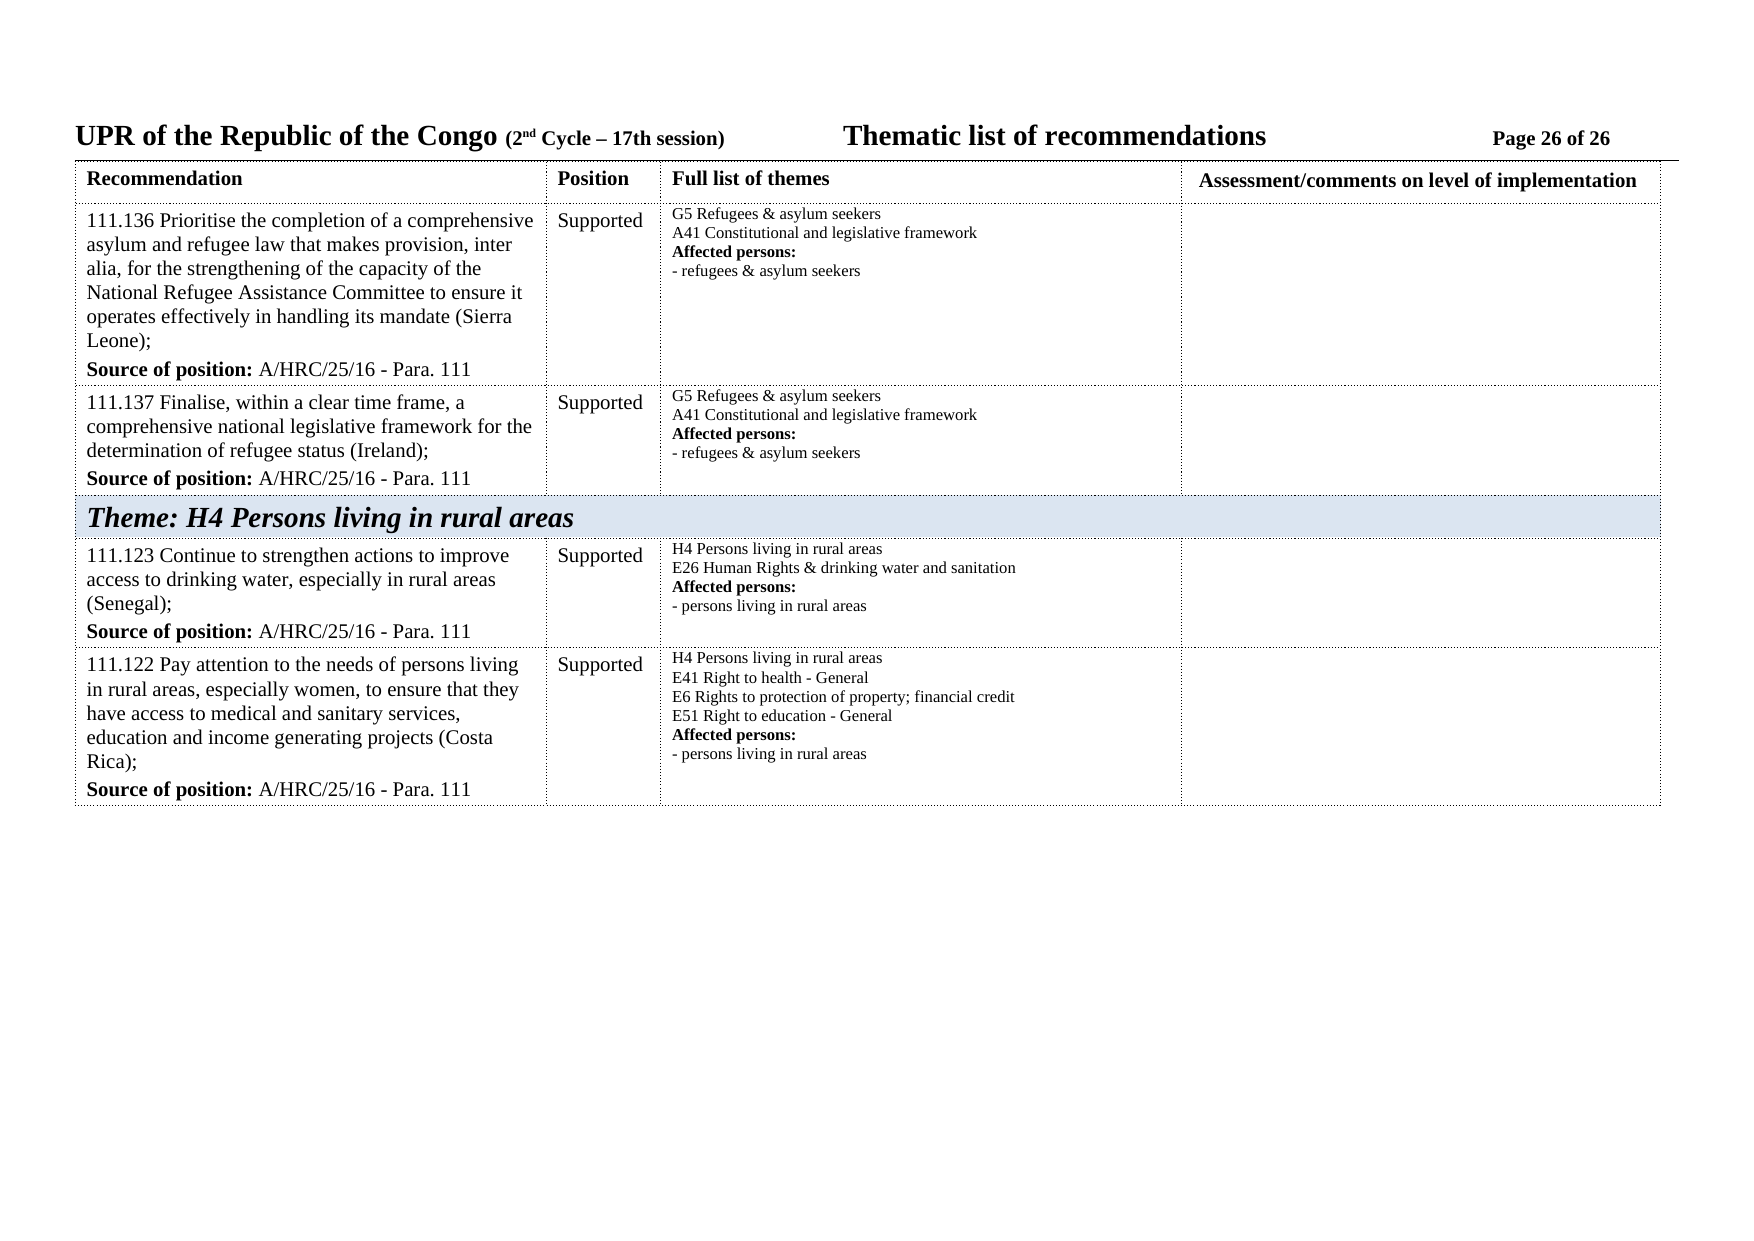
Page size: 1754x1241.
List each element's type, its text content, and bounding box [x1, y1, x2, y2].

table_cell G5 Refugees & asylum seekers A41 Constitutional and legislative framework Affected persons: - refugees & asylum seekers [661, 385, 1181, 494]
table_header Recommendation [75, 161, 546, 203]
table_cell 111.137 Finalise, within a clear time frame, a comprehensive national legislative framework for the determination of refugee status (Ireland); Source of position: A/HRC/25/16 - Para. 111 [75, 385, 546, 494]
table_cell [1181, 385, 1661, 494]
table_cell Supported [546, 538, 661, 647]
table_header Assessment/comments on level of implementation [1181, 161, 1661, 203]
table_header Full list of themes [661, 161, 1181, 203]
table_cell H4 Persons living in rural areas E26 Human Rights & drinking water and sanitation Affected persons: - persons living in rural areas [661, 538, 1181, 647]
table_cell [1181, 647, 1661, 805]
table_cell 111.122 Pay attention to the needs of persons living in rural areas, especially women, to ensure that they have access to medical and sanitary services, education and income generating projects (Costa Rica); Source of position: A/HRC/25/16 - Para. 111 [75, 647, 546, 805]
table_cell Supported [546, 647, 661, 805]
table_cell H4 Persons living in rural areas E41 Right to health - General E6 Rights to protection of property; financial credit E51 Right to education - General Affected persons: - persons living in rural areas [661, 647, 1181, 805]
table_cell [1181, 538, 1661, 647]
table_cell Supported [546, 203, 661, 385]
table_cell 111.136 Prioritise the completion of a comprehensive asylum and refugee law that makes provision, inter alia, for the strengthening of the capacity of the National Refugee Assistance Committee to ensure it operates effectively in handling its mandate (Sierra Leone); Source of position: A/HRC/25/16 - Para. 111 [75, 203, 546, 385]
table_header Position [546, 161, 661, 203]
table_cell Theme: H4 Persons living in rural areas [75, 495, 1661, 537]
table_cell Supported [546, 385, 661, 494]
table_cell G5 Refugees & asylum seekers A41 Constitutional and legislative framework Affected persons: - refugees & asylum seekers [661, 203, 1181, 385]
table_cell [1181, 203, 1661, 385]
table_cell 111.123 Continue to strengthen actions to improve access to drinking water, especially in rural areas (Senegal); Source of position: A/HRC/25/16 - Para. 111 [75, 538, 546, 647]
